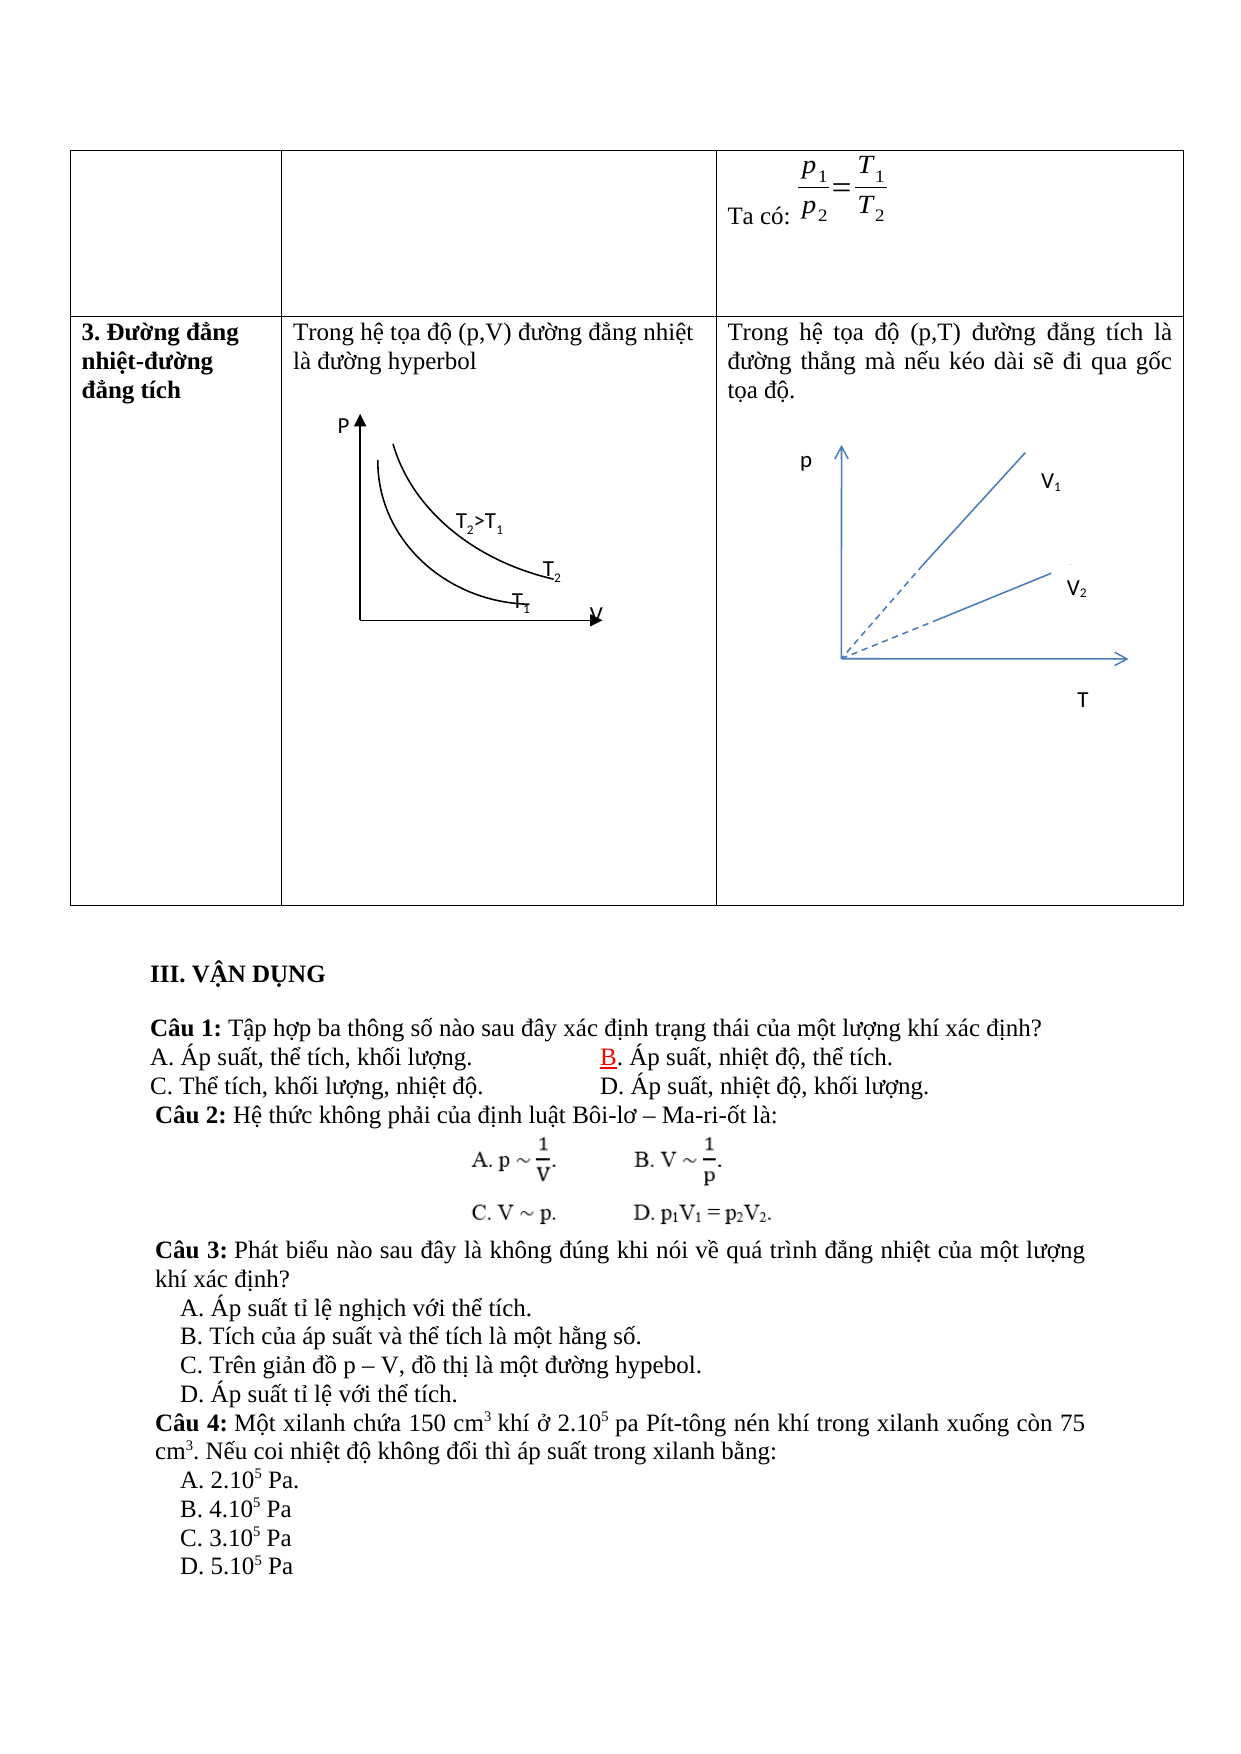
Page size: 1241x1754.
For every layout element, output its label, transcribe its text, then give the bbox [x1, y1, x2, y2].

text Câu 2: Hệ thức không phải của định luật Bôi-lơ – Ma-ri-ốt là: [155, 1100, 1085, 1128]
text D. Áp suất tỉ lệ với thể tích. [155, 1379, 1085, 1408]
table_cell Trong hệ tọa độ (p,V) đường đẳng nhiệt là đường hyperbol [282, 317, 716, 905]
table_cell 3. Đường đẳng nhiệt-đường đẳng tích [71, 317, 281, 905]
text C. Trên giản đồ p – V, đồ thị là một đường hypebol. [155, 1350, 1085, 1379]
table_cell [282, 151, 716, 316]
picture [460, 1128, 780, 1236]
text Câu 3: Phát biểu nào sau đây là không đúng khi nói về quá trình đẳng nhiệt của một lượng khí xác định? [155, 1235, 1085, 1293]
text B. 4.105 Pa [155, 1494, 1085, 1523]
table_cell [717, 151, 1183, 316]
table_cell Trong hệ tọa độ (p,T) đường đẳng tích là đường thẳng mà nếu kéo dài sẽ đi qua gốc tọa độ. [717, 317, 1183, 905]
text A. Áp suất, thể tích, khối lượng. B. Áp suất, nhiệt độ, thể tích. [150, 1042, 1090, 1071]
text A. Áp suất tỉ lệ nghịch với thể tích. [155, 1293, 1085, 1321]
text C. 3.105 Pa [155, 1523, 1085, 1551]
text Câu 1: Tập hợp ba thông số nào sau đây xác định trạng thái của một lượng khí xác định? [150, 1013, 1090, 1042]
text C. Thể tích, khối lượng, nhiệt độ. D. Áp suất, nhiệt độ, khối lượng. [150, 1071, 1090, 1100]
text D. 5.105 Pa [155, 1551, 1085, 1580]
text Câu 4: Một xilanh chứa 150 cm3 khí ở 2.105 pa Pít-tông nén khí trong xilanh xuống còn 75 cm3. Nếu coi nhiệt độ không đổi thì áp suất trong xilanh bằng: [155, 1408, 1085, 1465]
text III. VẬN DỤNG [150, 959, 1090, 988]
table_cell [71, 151, 281, 316]
text B. Tích của áp suất và thể tích là một hằng số. [155, 1321, 1085, 1350]
text A. 2.105 Pa. [155, 1465, 1085, 1494]
